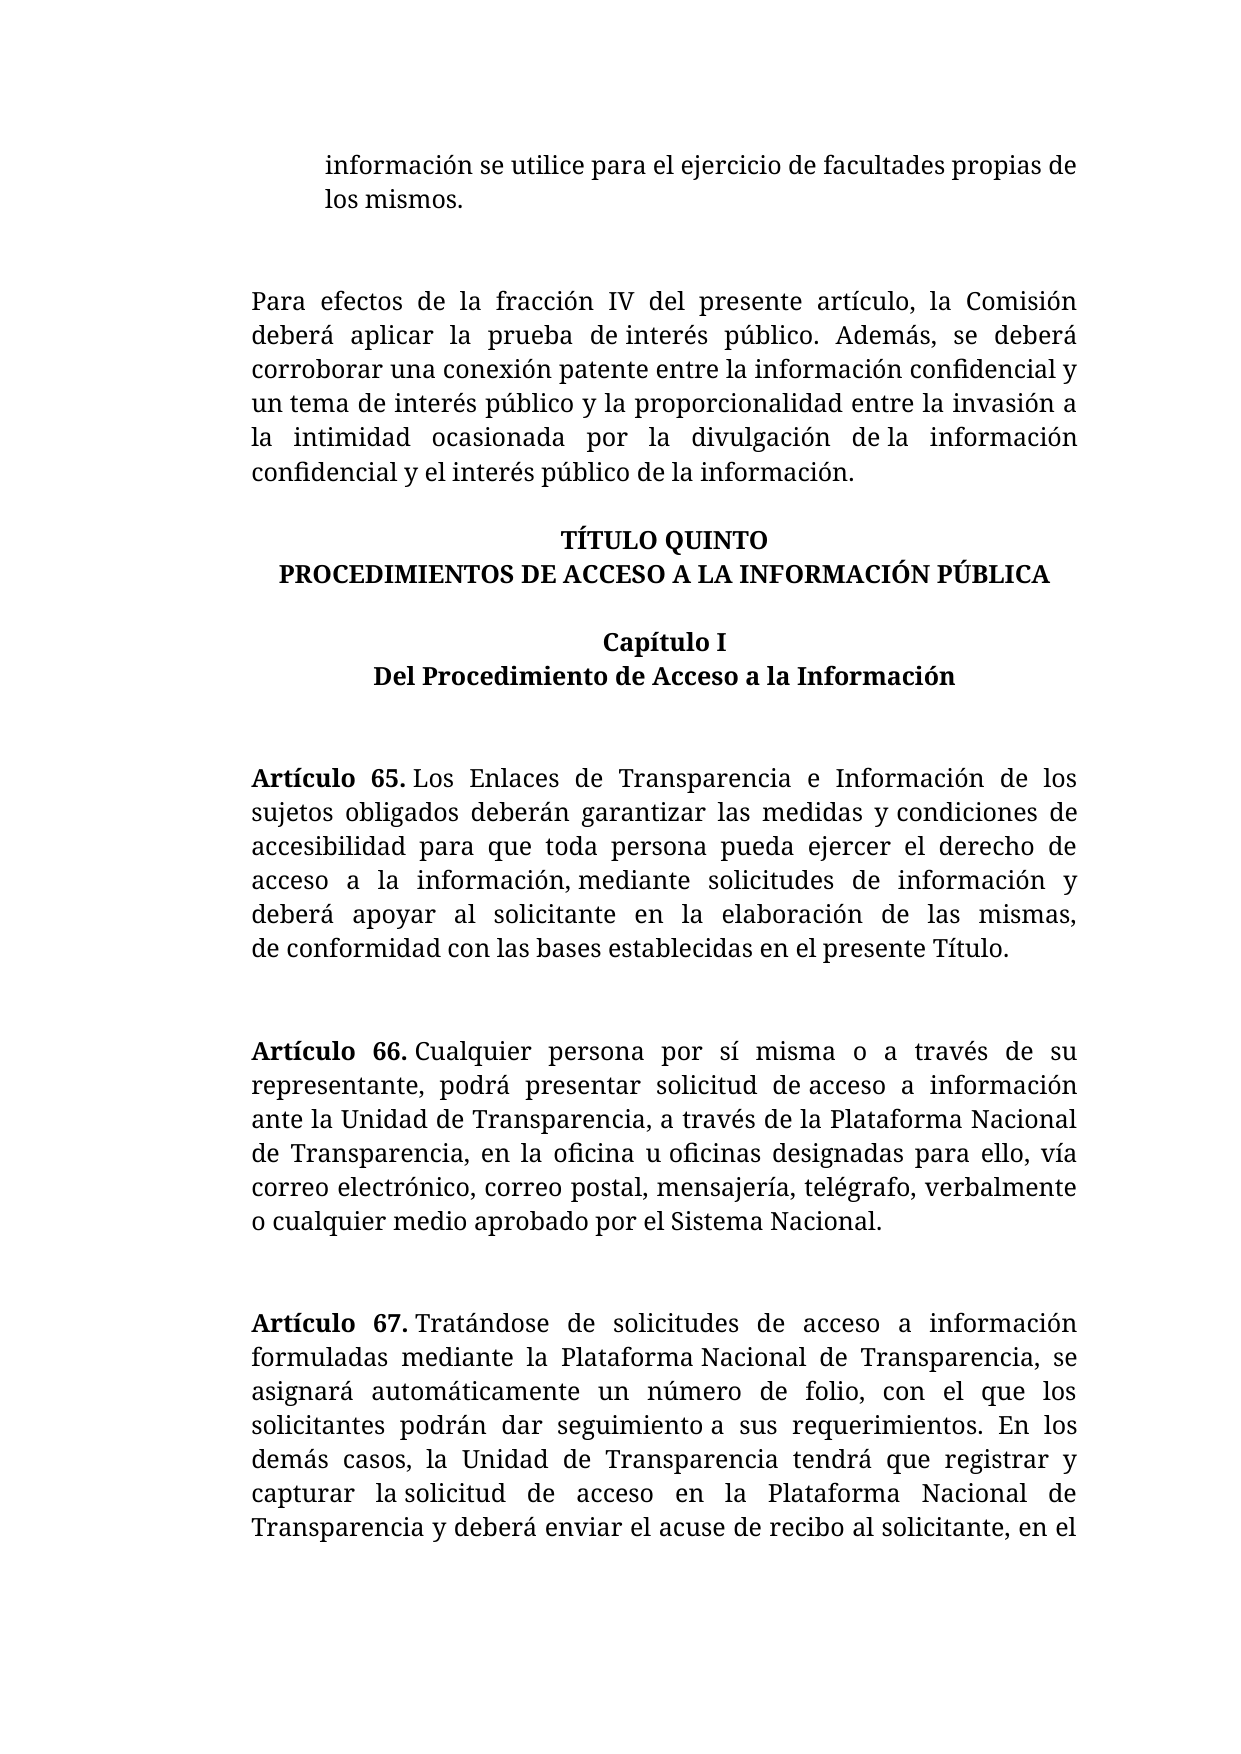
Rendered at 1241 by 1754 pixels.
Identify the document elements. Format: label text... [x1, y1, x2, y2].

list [295, 148, 1078, 216]
text Artículo 66. Cualquier persona por sí misma o a través de su representante, podrá presentar solicitud de acceso a información ante la Unidad de Transparencia, a través de la Plataforma Nacional de Transparencia, en la oficina u oficinas designadas para ello, vía correo electrónico, correo postal, mensajería, telégrafo, verbalmente o cualquier medio aprobado por el Sistema Nacional. [251, 1033, 1078, 1238]
text Capítulo I [251, 624, 1078, 658]
text TÍTULO QUINTO [251, 522, 1078, 556]
text Del Procedimiento de Acceso a la Información [251, 658, 1078, 693]
text Para efectos de la fracción IV del presente artículo, la Comisión deberá aplicar la prueba de interés público. Además, se deberá corroborar una conexión patente entre la información confidencial y un tema de interés público y la proporcionalidad entre la invasión a la intimidad ocasionada por la divulgación de la información confidencial y el interés público de la información. [251, 284, 1078, 488]
text PROCEDIMIENTOS DE ACCESO A LA INFORMACIÓN PÚBLICA [251, 556, 1078, 590]
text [251, 1306, 1078, 1544]
text Artículo 65. Los Enlaces de Transparencia e Información de los sujetos obligados deberán garantizar las medidas y condiciones de accesibilidad para que toda persona pueda ejercer el derecho de acceso a la información, mediante solicitudes de información y deberá apoyar al solicitante en la elaboración de las mismas, de conformidad con las bases establecidas en el presente Título. [251, 761, 1078, 965]
